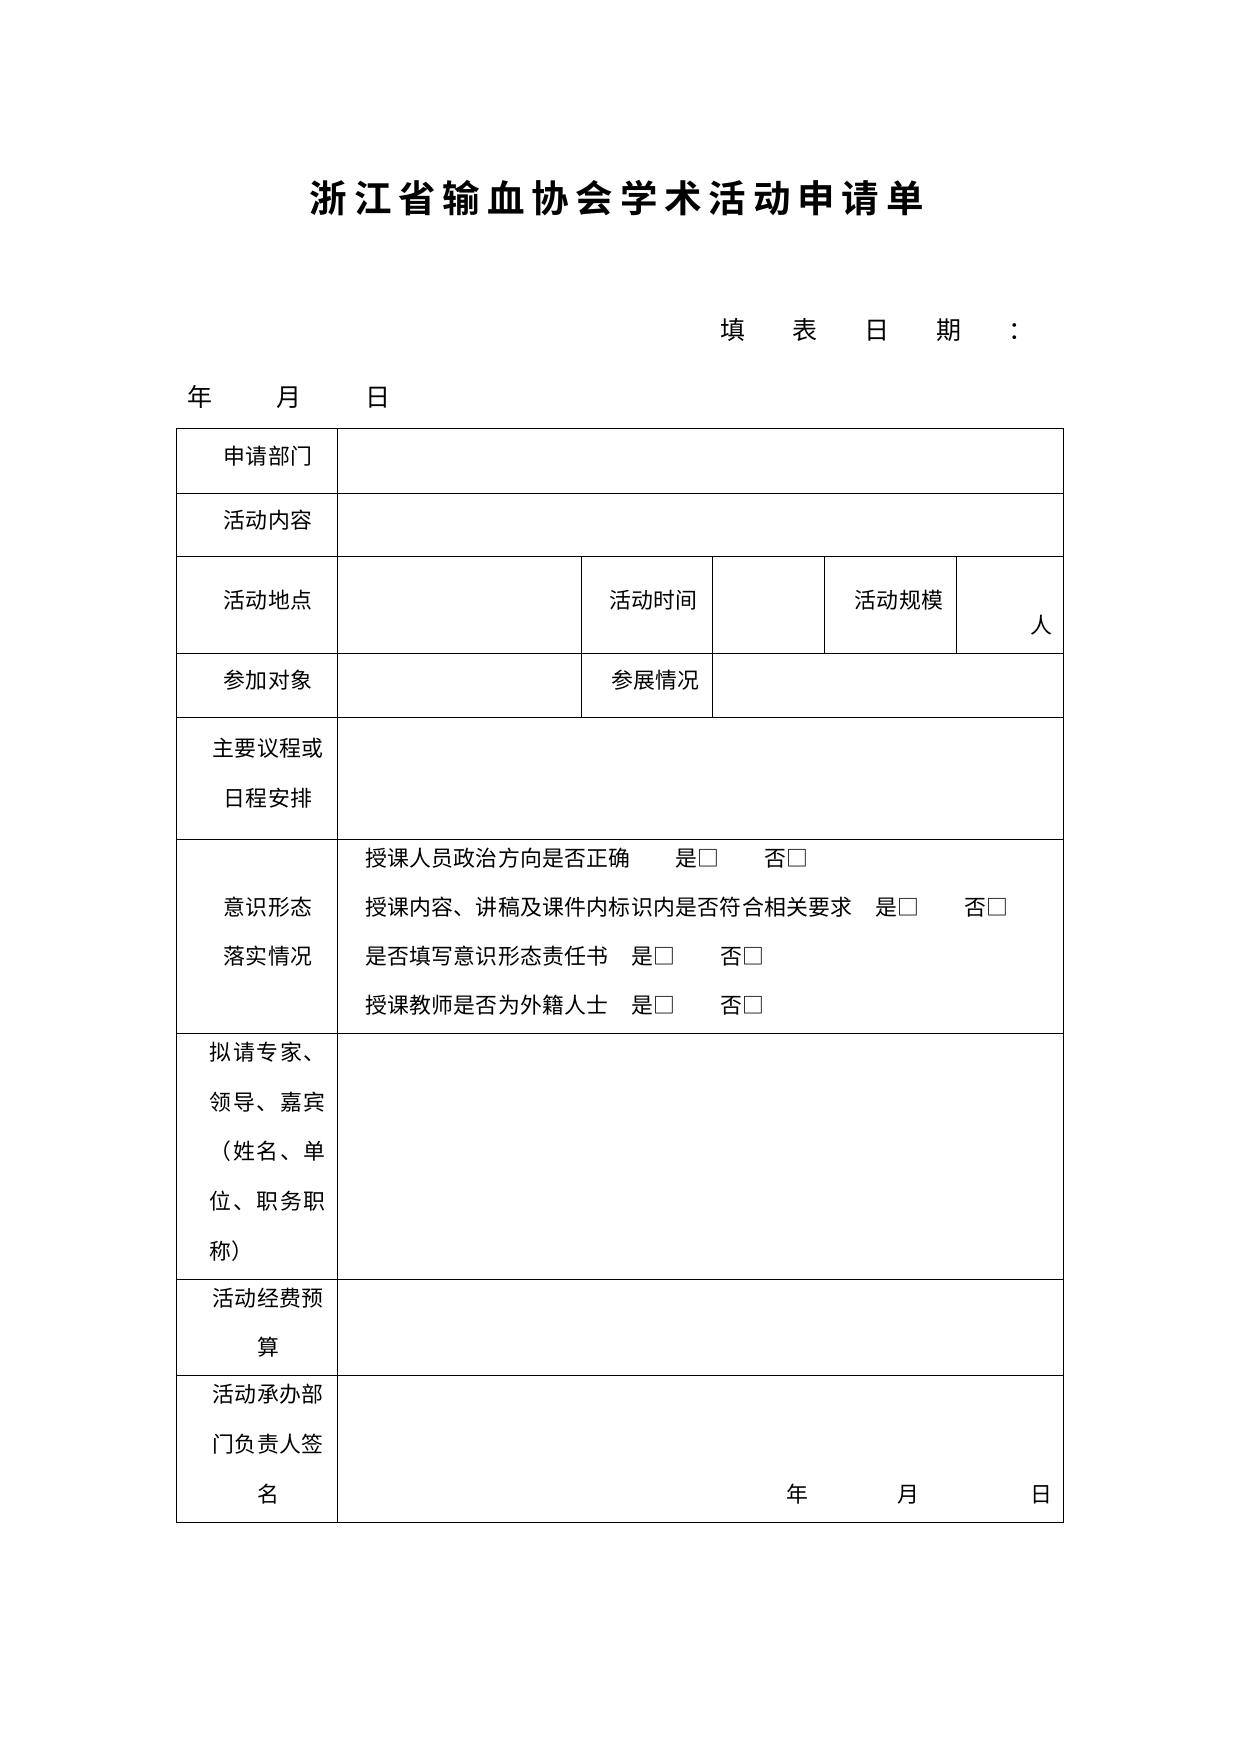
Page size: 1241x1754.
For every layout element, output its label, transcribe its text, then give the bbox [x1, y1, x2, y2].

table_cell 参加对象 [177, 654, 337, 717]
table_cell [338, 1034, 1063, 1279]
table_cell [338, 718, 1063, 839]
table_cell 活动内容 [177, 494, 337, 556]
table_cell [713, 654, 1063, 717]
table_cell [338, 654, 581, 717]
table_cell [338, 494, 1063, 556]
table_cell 授课人员政治方向是否正确 是□ 否□ 授课内容、讲稿及课件内标识内是否符合相关要求 是□ 否□ 是否填写意识形态责任书 是□ 否□ 授课教师是否为外籍人士 是□ 否□ [338, 840, 1063, 1033]
table_cell [338, 557, 581, 653]
table_cell [713, 557, 824, 653]
table_cell 活动承办部门负责人签名 [177, 1376, 337, 1522]
table_cell 人 [957, 557, 1063, 653]
table_cell 拟请专家、领导、嘉宾（姓名、单位、职务职称） [177, 1034, 337, 1279]
table_cell 年 月 日 [338, 1376, 1063, 1522]
table_cell 意识形态 落实情况 [177, 840, 337, 1033]
table_cell 活动时间 [582, 557, 712, 653]
table_header [338, 429, 1063, 492]
table_cell 参展情况 [582, 654, 712, 717]
table_cell 主要议程或日程安排 [177, 718, 337, 839]
table_cell 活动经费预算 [177, 1280, 337, 1375]
text 浙江省输血协会学术活动申请单 [187, 162, 1053, 229]
table_cell [338, 1280, 1063, 1375]
table_cell 活动规模 [825, 557, 956, 653]
text 填表日期： 年 月 日 [187, 295, 1053, 428]
table_header 申请部门 [177, 429, 337, 492]
table_cell 活动地点 [177, 557, 337, 653]
